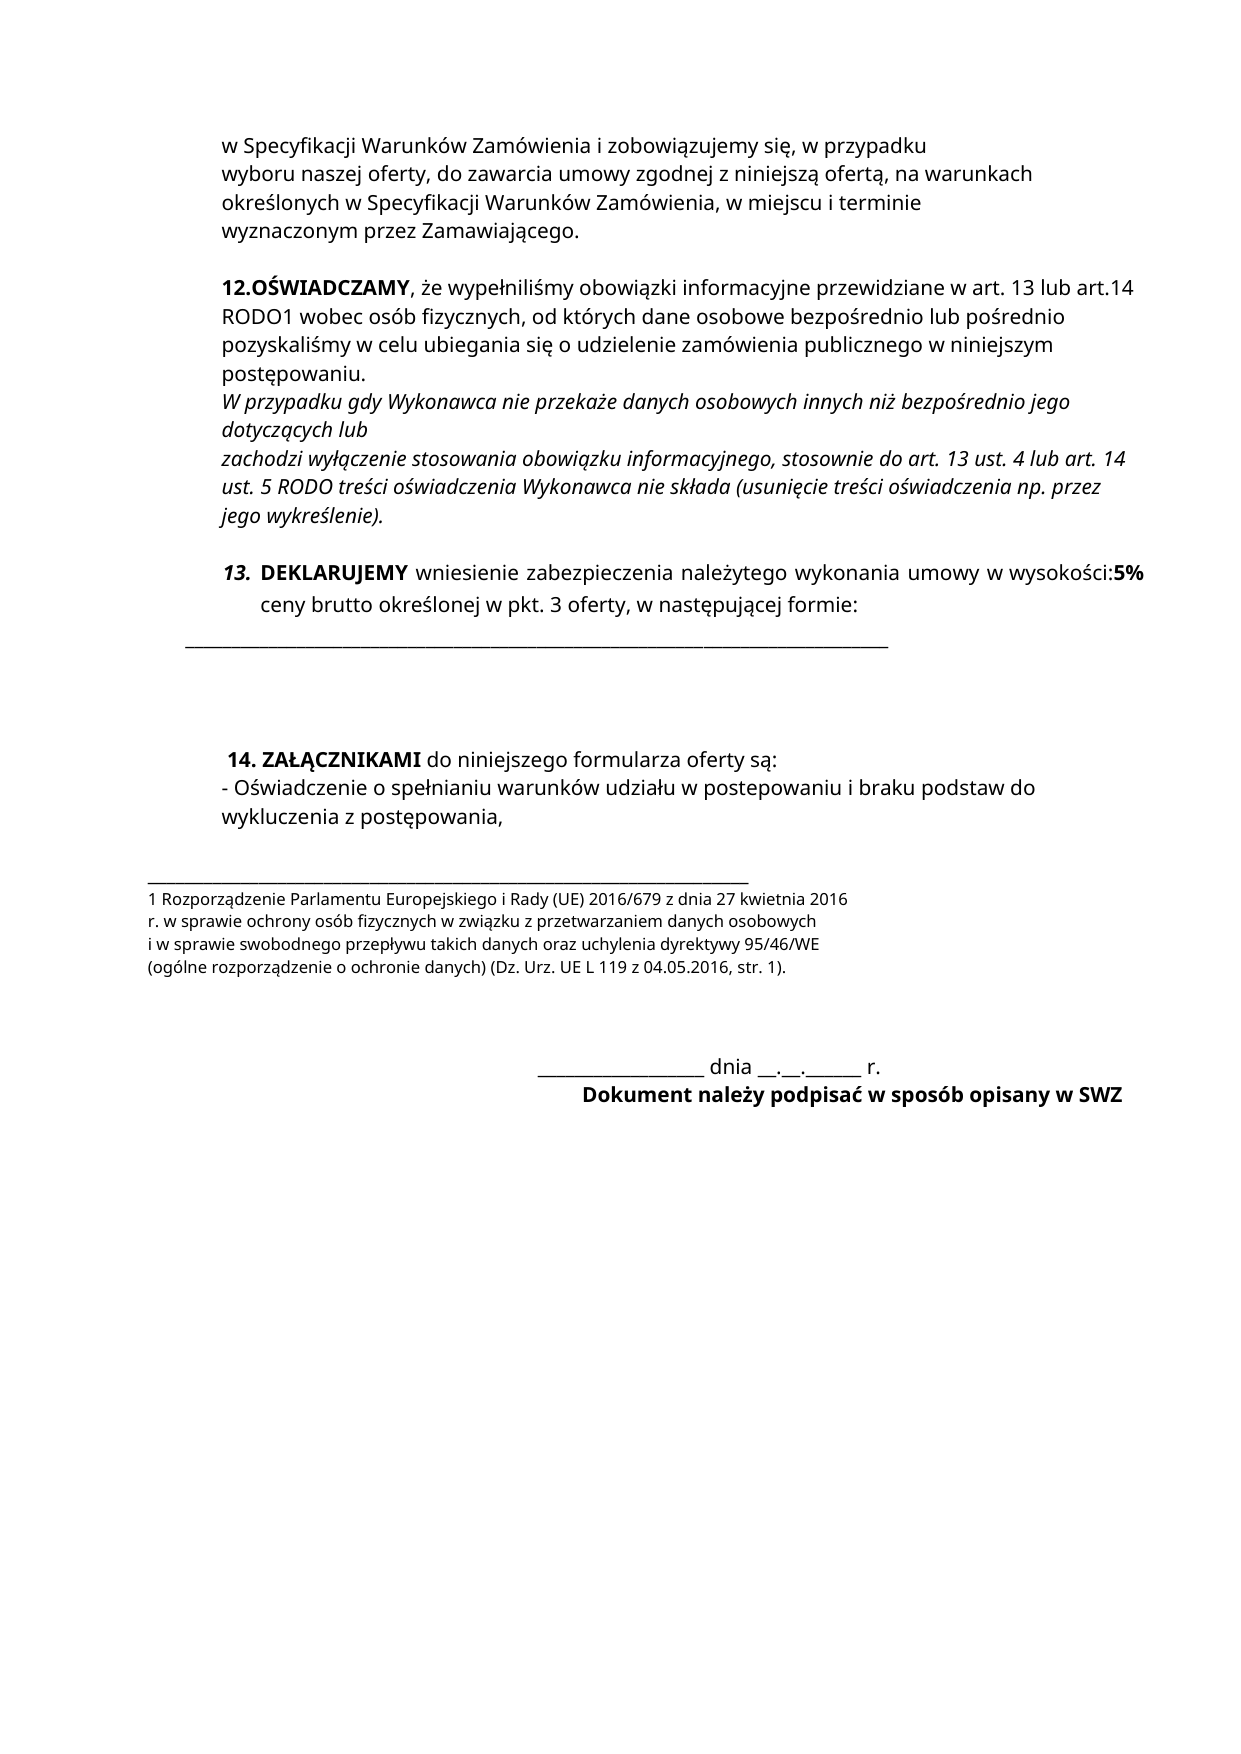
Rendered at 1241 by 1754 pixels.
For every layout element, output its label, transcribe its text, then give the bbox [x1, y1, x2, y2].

text __________________ dnia __.__.______ r. [148, 1052, 1144, 1080]
text określonych w Specyfikacji Warunków Zamówienia, w miejscu i terminie [148, 188, 1144, 216]
text w Specyfikacji Warunków Zamówienia i zobowiązujemy się, w przypadku [148, 131, 1144, 159]
text wyznaczonym przez Zamawiającego. [148, 216, 1144, 245]
list DEKLARUJEMY wniesienie zabezpieczenia należytego wykonania umowy w wysokości:5% ceny brutto określonej w pkt. 3 oferty, w następującej formie: [223, 558, 1144, 619]
text r. w sprawie ochrony osób fizycznych w związku z przetwarzaniem danych osobowych [148, 910, 1144, 933]
text Dokument należy podpisać w sposób opisany w SWZ [443, 1080, 1188, 1109]
text i w sprawie swobodnego przepływu takich danych oraz uchylenia dyrektywy 95/46/WE [148, 933, 1144, 955]
text 14. ZAŁĄCZNIKAMI do niniejszego formularza oferty są: [148, 745, 1144, 773]
text zachodzi wyłączenie stosowania obowiązku informacyjnego, stosownie do art. 13 ust. 4 lub art. 14 ust. 5 RODO treści oświadczenia Wykonawca nie składa (usunięcie treści oświadczenia np. przez jego wykreślenie). [221, 444, 1144, 529]
text - Oświadczenie o spełnianiu warunków udziału w postepowaniu i braku podstaw do wykluczenia z postępowania, [221, 773, 1144, 830]
text 12.OŚWIADCZAMY, że wypełniliśmy obowiązki informacyjne przewidziane w art. 13 lub art.14 RODO1 wobec osób fizycznych, od których dane osobowe bezpośrednio lub pośrednio pozyskaliśmy w celu ubiegania się o udzielenie zamówienia publicznego w niniejszym postępowaniu. [221, 273, 1144, 387]
text ____________________________________________________________________________ [185, 623, 1144, 651]
text 1 Rozporządzenie Parlamentu Europejskiego i Rady (UE) 2016/679 z dnia 27 kwietnia 2016 [148, 887, 1144, 910]
text W przypadku gdy Wykonawca nie przekaże danych osobowych innych niż bezpośrednio jego dotyczących lub [221, 387, 1144, 444]
text (ogólne rozporządzenie o ochronie danych) (Dz. Urz. UE L 119 z 04.05.2016, str. 1). [148, 955, 1144, 978]
text wyboru naszej oferty, do zawarcia umowy zgodnej z niniejszą ofertą, na warunkach [148, 159, 1144, 188]
text _________________________________________________________________ [148, 859, 1144, 887]
